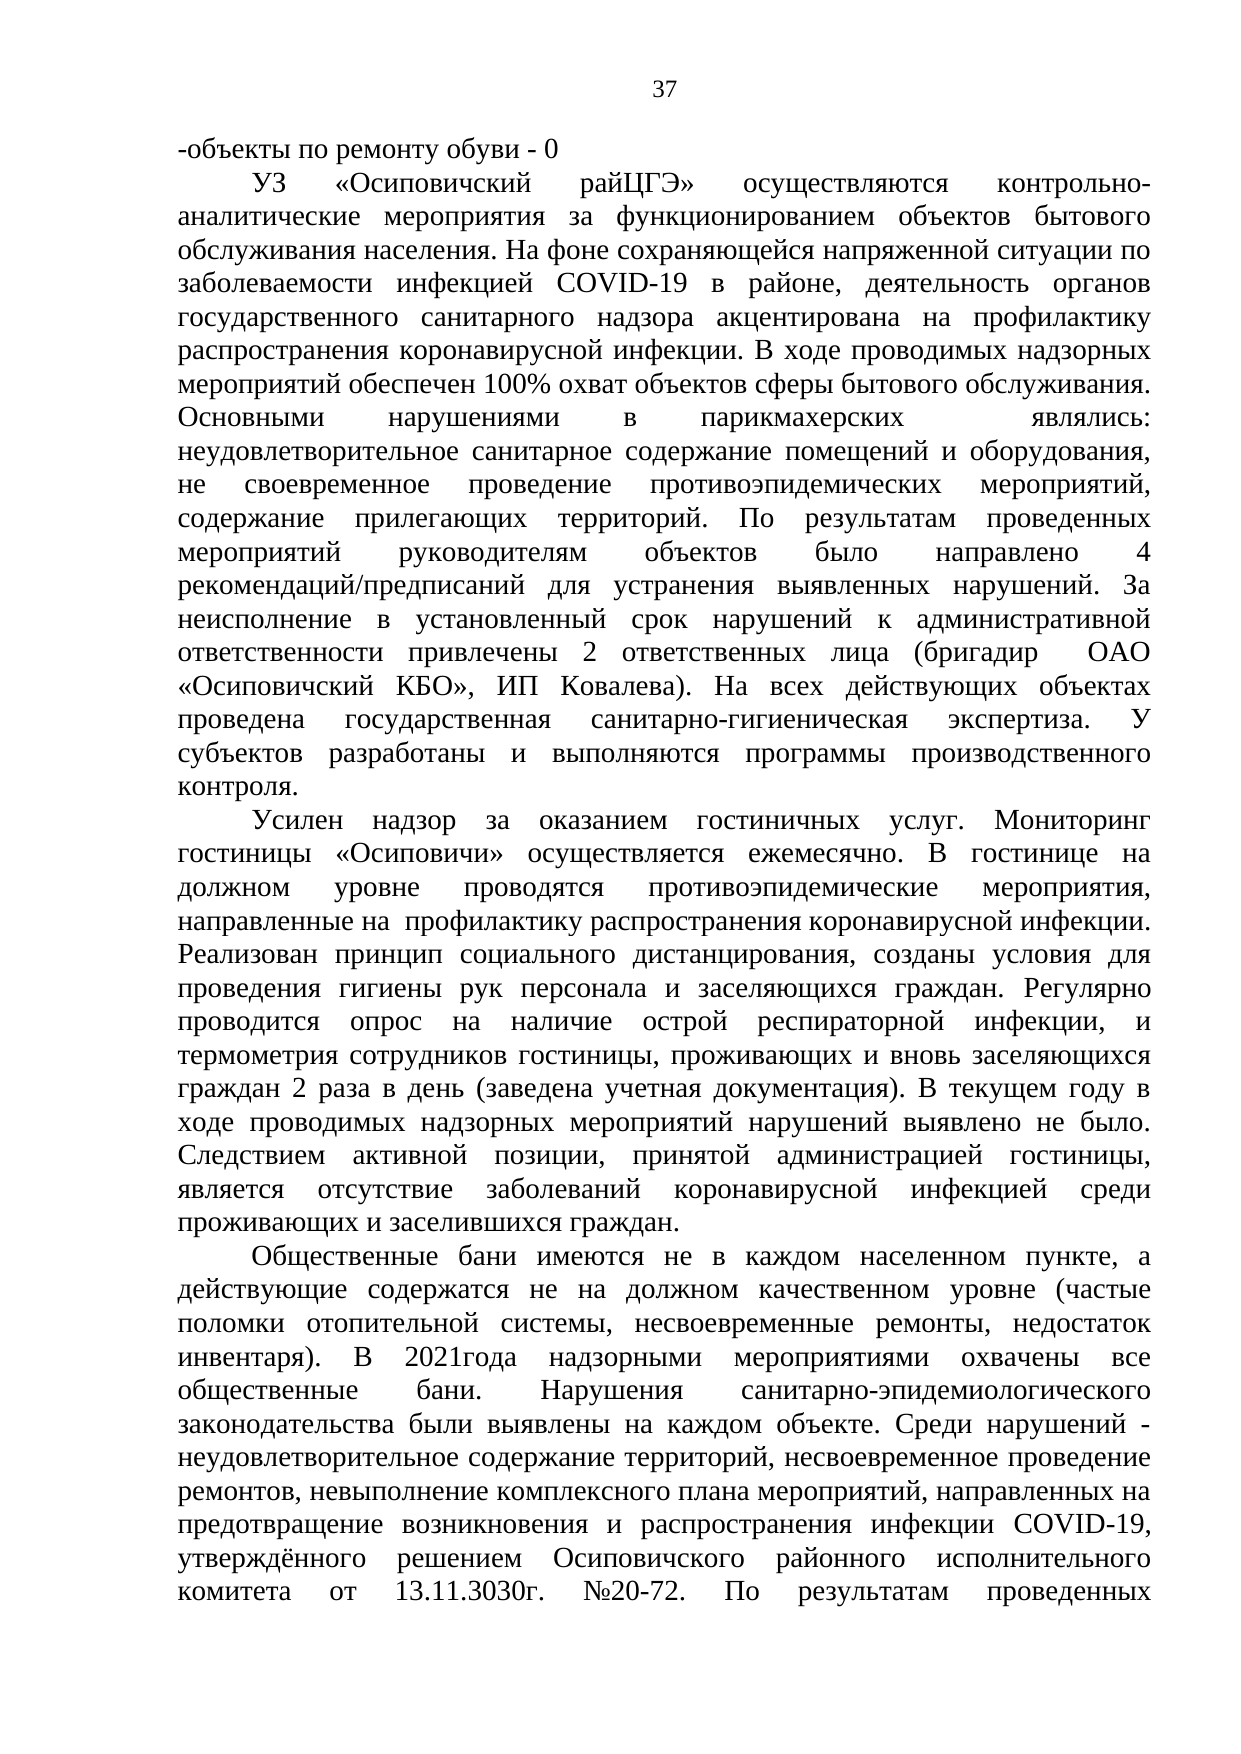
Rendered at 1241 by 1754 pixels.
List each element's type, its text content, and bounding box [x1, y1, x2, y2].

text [177, 1238, 1152, 1607]
text -объекты по ремонту обуви - 0 [177, 131, 1152, 165]
text Усилен надзор за оказанием гостиничных услуг. Мониторинг гостиницы «Осиповичи» осуществляется ежемесячно. В гостинице на должном уровне проводятся противоэпидемические мероприятия, направленные на профилактику распространения коронавирусной инфекции. Реализован принцип социального дистанцирования, созданы условия для проведения гигиены рук персонала и заселяющихся граждан. Регулярно проводится опрос на наличие острой респираторной инфекции, и термометрия сотрудников гостиницы, проживающих и вновь заселяющихся граждан 2 раза в день (заведена учетная документация). В текущем году в ходе проводимых надзорных мероприятий нарушений выявлено не было. Следствием активной позиции, принятой администрацией гостиницы, является отсутствие заболеваний коронавирусной инфекцией среди проживающих и заселившихся граждан. [177, 802, 1152, 970]
text Усилен надзор за оказанием гостиничных услуг. Мониторинг гостиницы «Осиповичи» осуществляется ежемесячно. В гостинице на должном уровне проводятся противоэпидемические мероприятия, направленные на профилактику распространения коронавирусной инфекции. Реализован принцип социального дистанцирования, созданы условия для проведения гигиены рук персонала и заселяющихся граждан. Регулярно проводится опрос на наличие острой респираторной инфекции, и термометрия сотрудников гостиницы, проживающих и вновь заселяющихся граждан 2 раза в день (заведена учетная документация). В текущем году в ходе проводимых надзорных мероприятий нарушений выявлено не было. Следствием активной позиции, принятой администрацией гостиницы, является отсутствие заболеваний коронавирусной инфекцией среди проживающих и заселившихся граждан. [177, 970, 1152, 1238]
text УЗ «Осиповичский райЦГЭ» осуществляются контрольно-аналитические мероприятия за функционированием объектов бытового обслуживания населения. На фоне сохраняющейся напряженной ситуации по заболеваемости инфекцией COVID-19 в районе, деятельность органов государственного санитарного надзора акцентирована на профилактику распространения коронавирусной инфекции. В ходе проводимых надзорных мероприятий обеспечен 100% охват объектов сферы бытового обслуживания. Основными нарушениями в парикмахерских являлись: неудовлетворительное санитарное содержание помещений и оборудования, не своевременное проведение противоэпидемических мероприятий, содержание прилегающих территорий. По результатам проведенных мероприятий руководителям объектов было направлено 4 рекомендаций/предписаний для устранения выявленных нарушений. За неисполнение в установленный срок нарушений к административной ответственности привлечены 2 ответственных лица (бригадир ОАО «Осиповичский КБО», ИП Ковалева). На всех действующих объектах проведена государственная санитарно-гигиеническая экспертиза. У субъектов разработаны и выполняются программы производственного контроля. [177, 165, 1152, 802]
